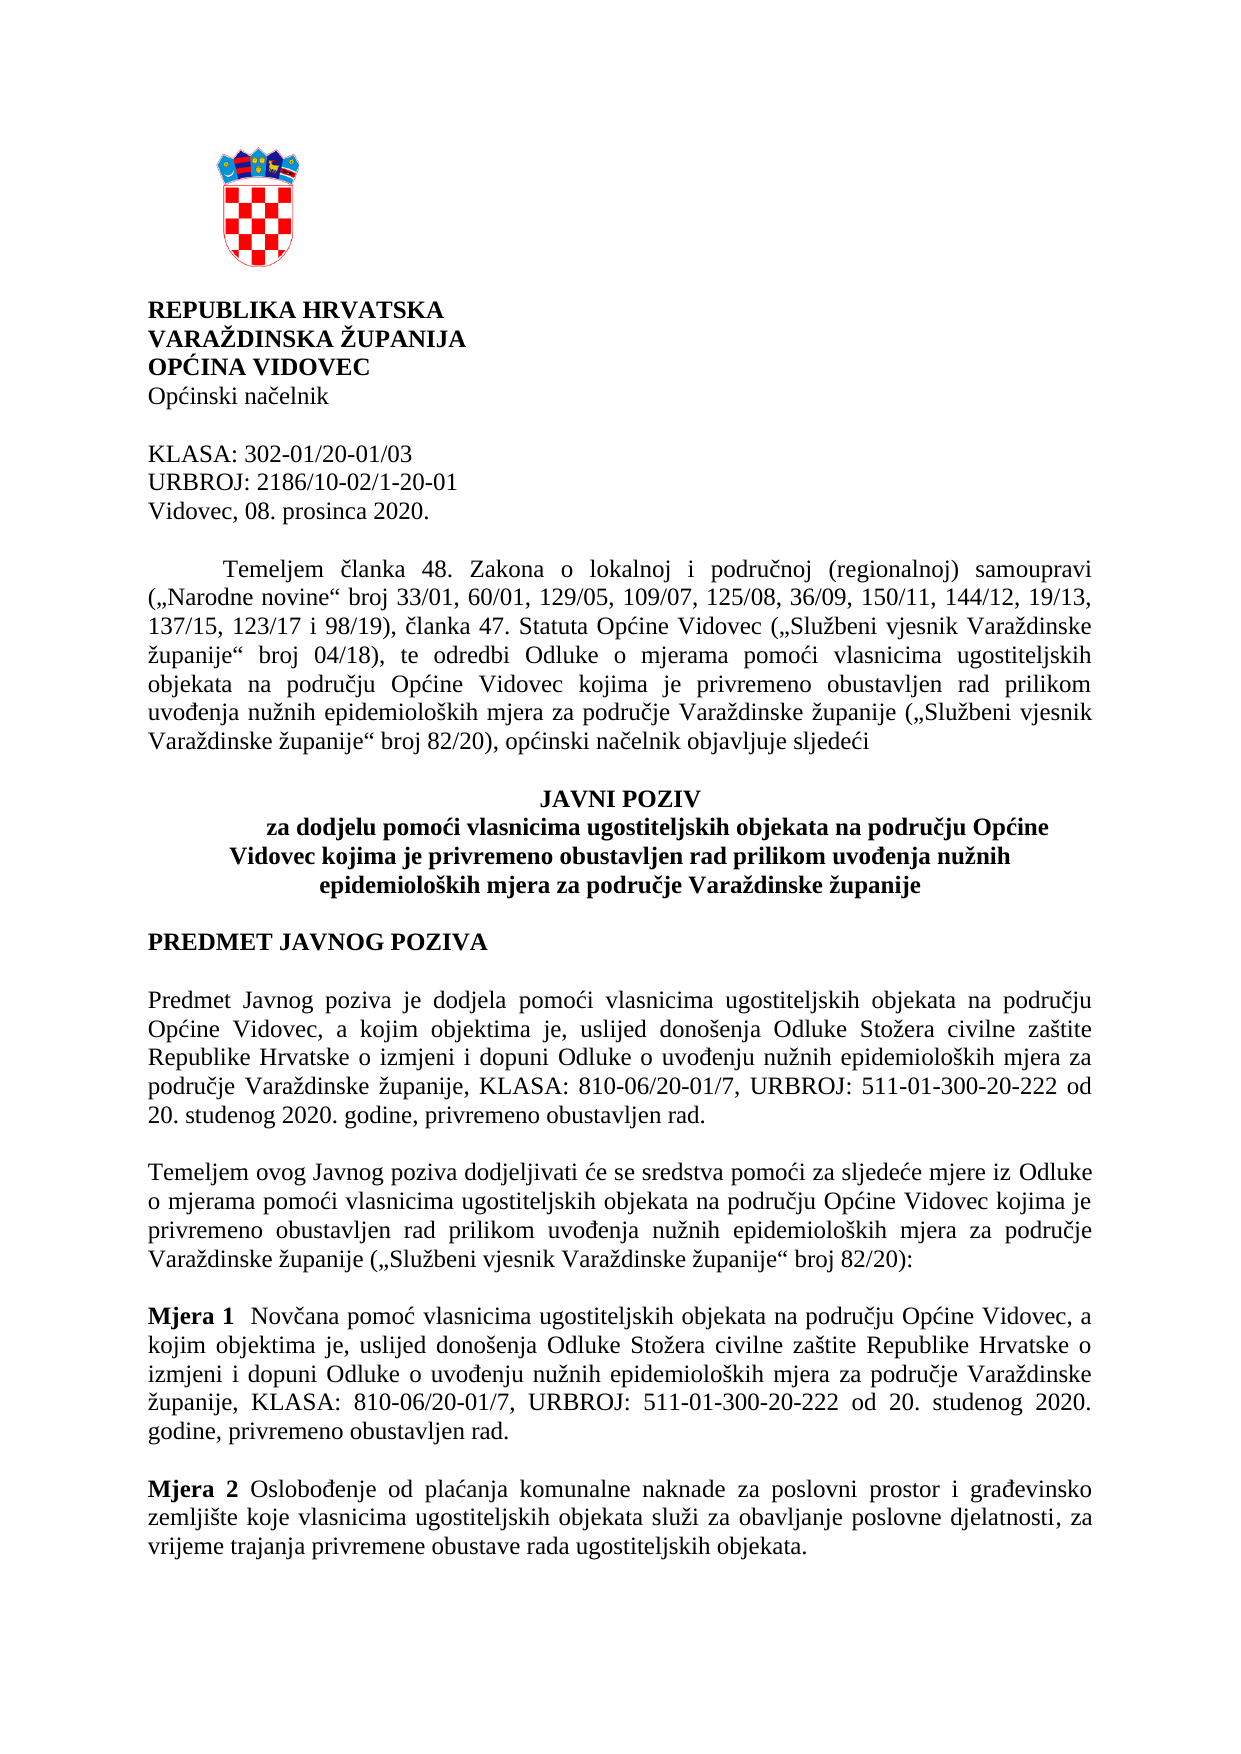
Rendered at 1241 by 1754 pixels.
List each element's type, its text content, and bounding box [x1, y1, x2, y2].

text za dodjelu pomoći vlasnicima ugostiteljskih objekata na području Općine Vidovec kojima je privremeno obustavljen rad prilikom uvođenja nužnih epidemioloških mjera za područje Varaždinske županije [148, 812, 1093, 899]
text Temeljem članka 48. Zakona o lokalnoj i područnoj (regionalnoj) samoupravi („Narodne novine“ broj 33/01, 60/01, 129/05, 109/07, 125/08, 36/09, 150/11, 144/12, 19/13, 137/15, 123/17 i 98/19), članka 47. Statuta Općine Vidovec („Službeni vjesnik Varaždinske županije“ broj 04/18), te odredbi Odluke o mjerama pomoći vlasnicima ugostiteljskih objekata na području Općine Vidovec kojima je privremeno obustavljen rad prilikom uvođenja nužnih epidemioloških mjera za područje Varaždinske županije („Službeni vjesnik Varaždinske županije“ broj 82/20), općinski načelnik objavljuje sljedeći [148, 554, 1093, 755]
picture [216, 147, 300, 267]
text REPUBLIKA HRVATSKA [148, 295, 1093, 324]
text Mjera 1 Novčana pomoć vlasnicima ugostiteljskih objekata na području Općine Vidovec, a kojim objektima je, uslijed donošenja Odluke Stožera civilne zaštite Republike Hrvatske o izmjeni i dopuni Odluke o uvođenju nužnih epidemioloških mjera za područje Varaždinske županije, KLASA: 810-06/20-01/7, URBROJ: 511-01-300-20-222 od 20. studenog 2020. godine, privremeno obustavljen rad. [148, 1301, 1093, 1445]
text PREDMET JAVNOG POZIVA [148, 927, 1093, 956]
text Predmet Javnog poziva je dodjela pomoći vlasnicima ugostiteljskih objekata na području Općine Vidovec, a kojim objektima je, uslijed donošenja Odluke Stožera civilne zaštite Republike Hrvatske o izmjeni i dopuni Odluke o uvođenju nužnih epidemioloških mjera za područje Varaždinske županije, KLASA: 810-06/20-01/7, URBROJ: 511-01-300-20-222 od 20. studenog 2020. godine, privremeno obustavljen rad. [148, 985, 1093, 1129]
text Vidovec, 08. prosinca 2020. [148, 496, 1093, 525]
text KLASA: 302-01/20-01/03 [148, 439, 1093, 467]
text Temeljem ovog Javnog poziva dodjeljivati će se sredstva pomoći za sljedeće mjere iz Odluke o mjerama pomoći vlasnicima ugostiteljskih objekata na području Općine Vidovec kojima je privremeno obustavljen rad prilikom uvođenja nužnih epidemioloških mjera za područje Varaždinske županije („Službeni vjesnik Varaždinske županije“ broj 82/20): [148, 1157, 1093, 1272]
text Općinski načelnik [148, 381, 1093, 410]
text VARAŽDINSKA ŽUPANIJA [148, 324, 1093, 352]
text JAVNI POZIV [148, 784, 1093, 812]
text Mjera 2 Oslobođenje od plaćanja komunalne naknade za poslovni prostor i građevinsko zemljište koje vlasnicima ugostiteljskih objekata služi za obavljanje poslovne djelatnosti, za vrijeme trajanja privremene obustave rada ugostiteljskih objekata. [148, 1474, 1093, 1560]
text URBROJ: 2186/10-02/1-20-01 [148, 467, 1093, 496]
text OPĆINA VIDOVEC [148, 352, 1093, 381]
